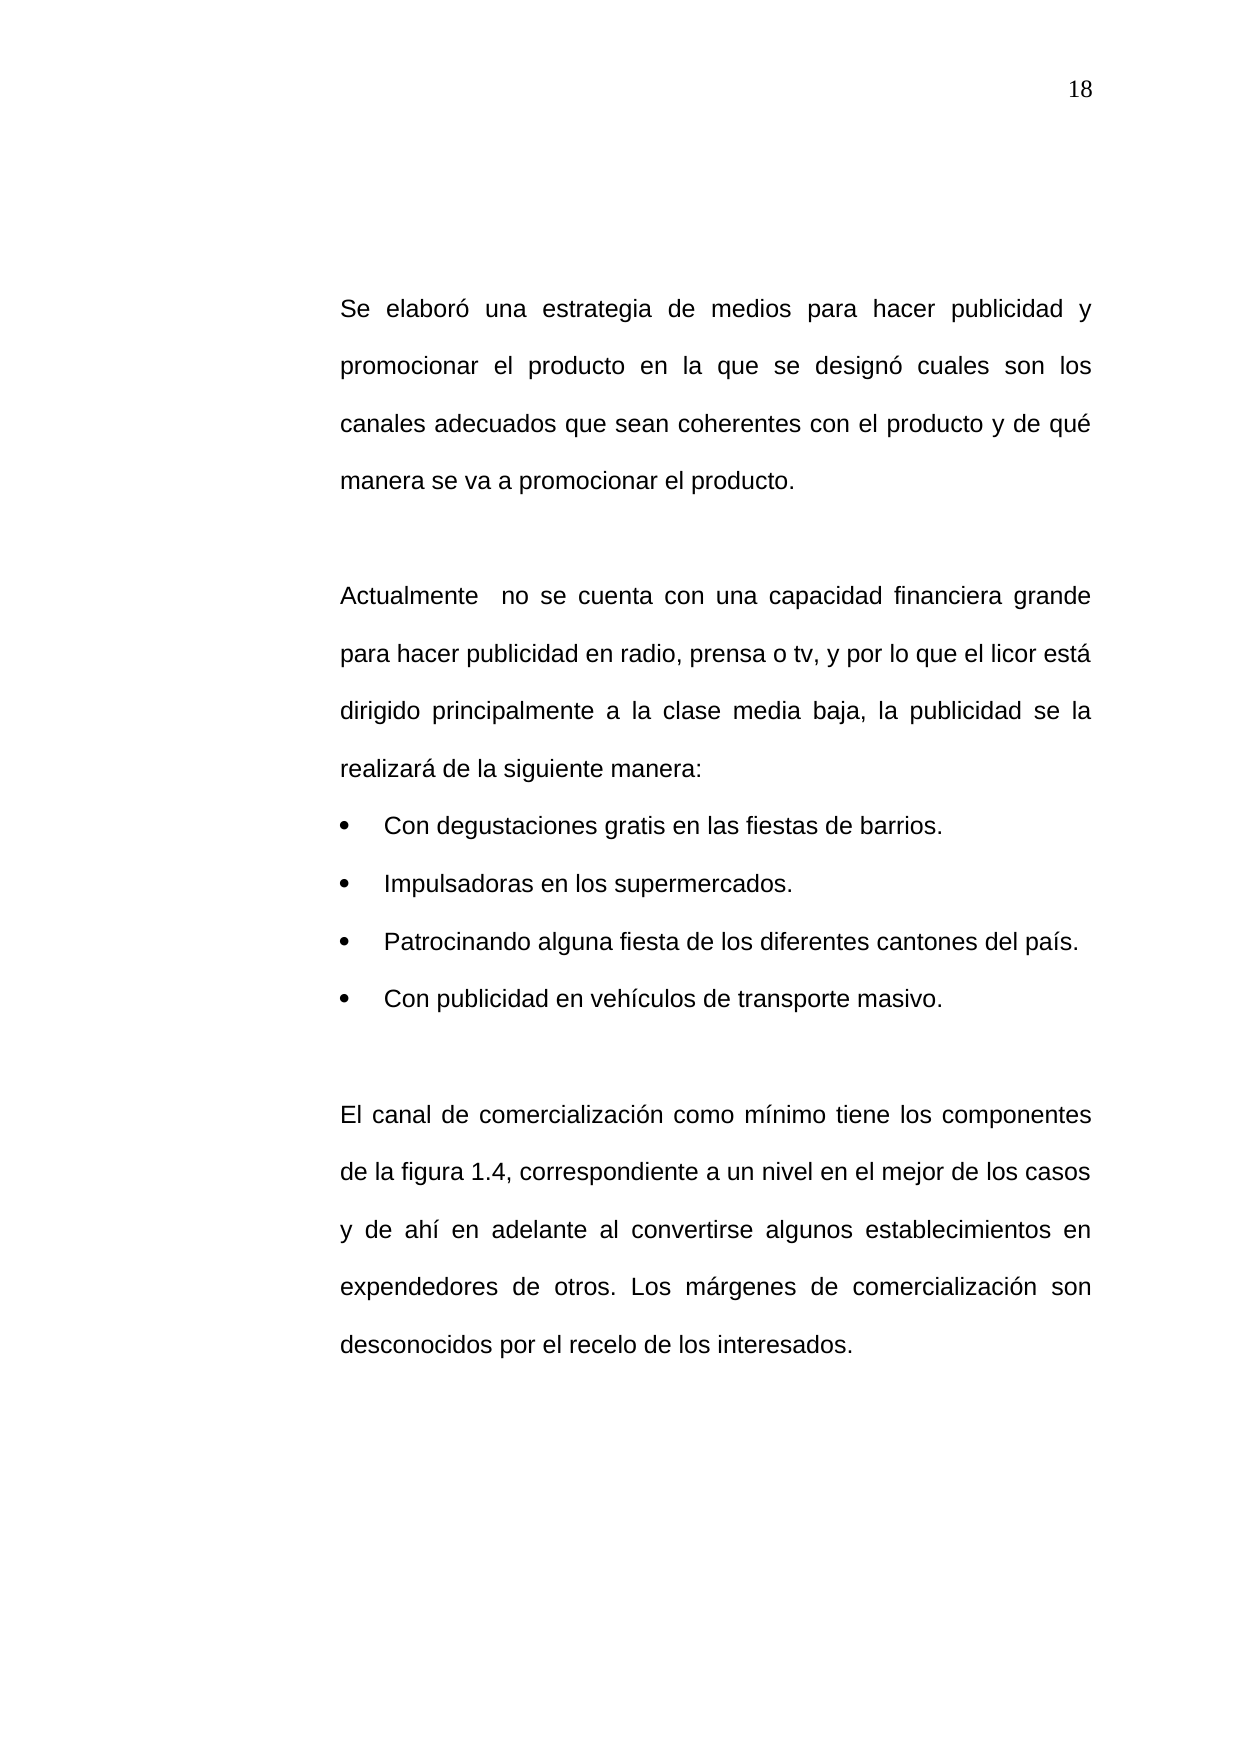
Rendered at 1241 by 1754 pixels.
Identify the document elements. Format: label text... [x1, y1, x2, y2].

list Con publicidad en vehículos de transporte masivo. [340, 984, 1092, 1013]
text El canal de comercialización como mínimo tiene los componentes de la figura 1.4, correspondiente a un nivel en el mejor de los casos y de ahí en adelante al convertirse algunos establecimientos en expendedores de otros. Los márgenes de comercialización son desconocidos por el recelo de los interesados. [340, 1099, 1092, 1358]
list Con degustaciones gratis en las fiestas de barrios. [340, 811, 1092, 840]
list Patrocinando alguna fiesta de los diferentes cantones del país. [340, 927, 1092, 956]
list Actualmente no se cuenta con una capacidad financiera grande para hacer publicidad en radio, prensa o tv, y por lo que el licor está dirigido principalmente a la clase media baja, la publicidad se la realizará de la siguiente manera: [340, 581, 1092, 782]
list Impulsadoras en los supermercados. [340, 869, 1092, 898]
list Se elaboró una estrategia de medios para hacer publicidad y promocionar el producto en la que se designó cuales son los canales adecuados que sean coherentes con el producto y de qué manera se va a promocionar el producto. [340, 294, 1092, 495]
